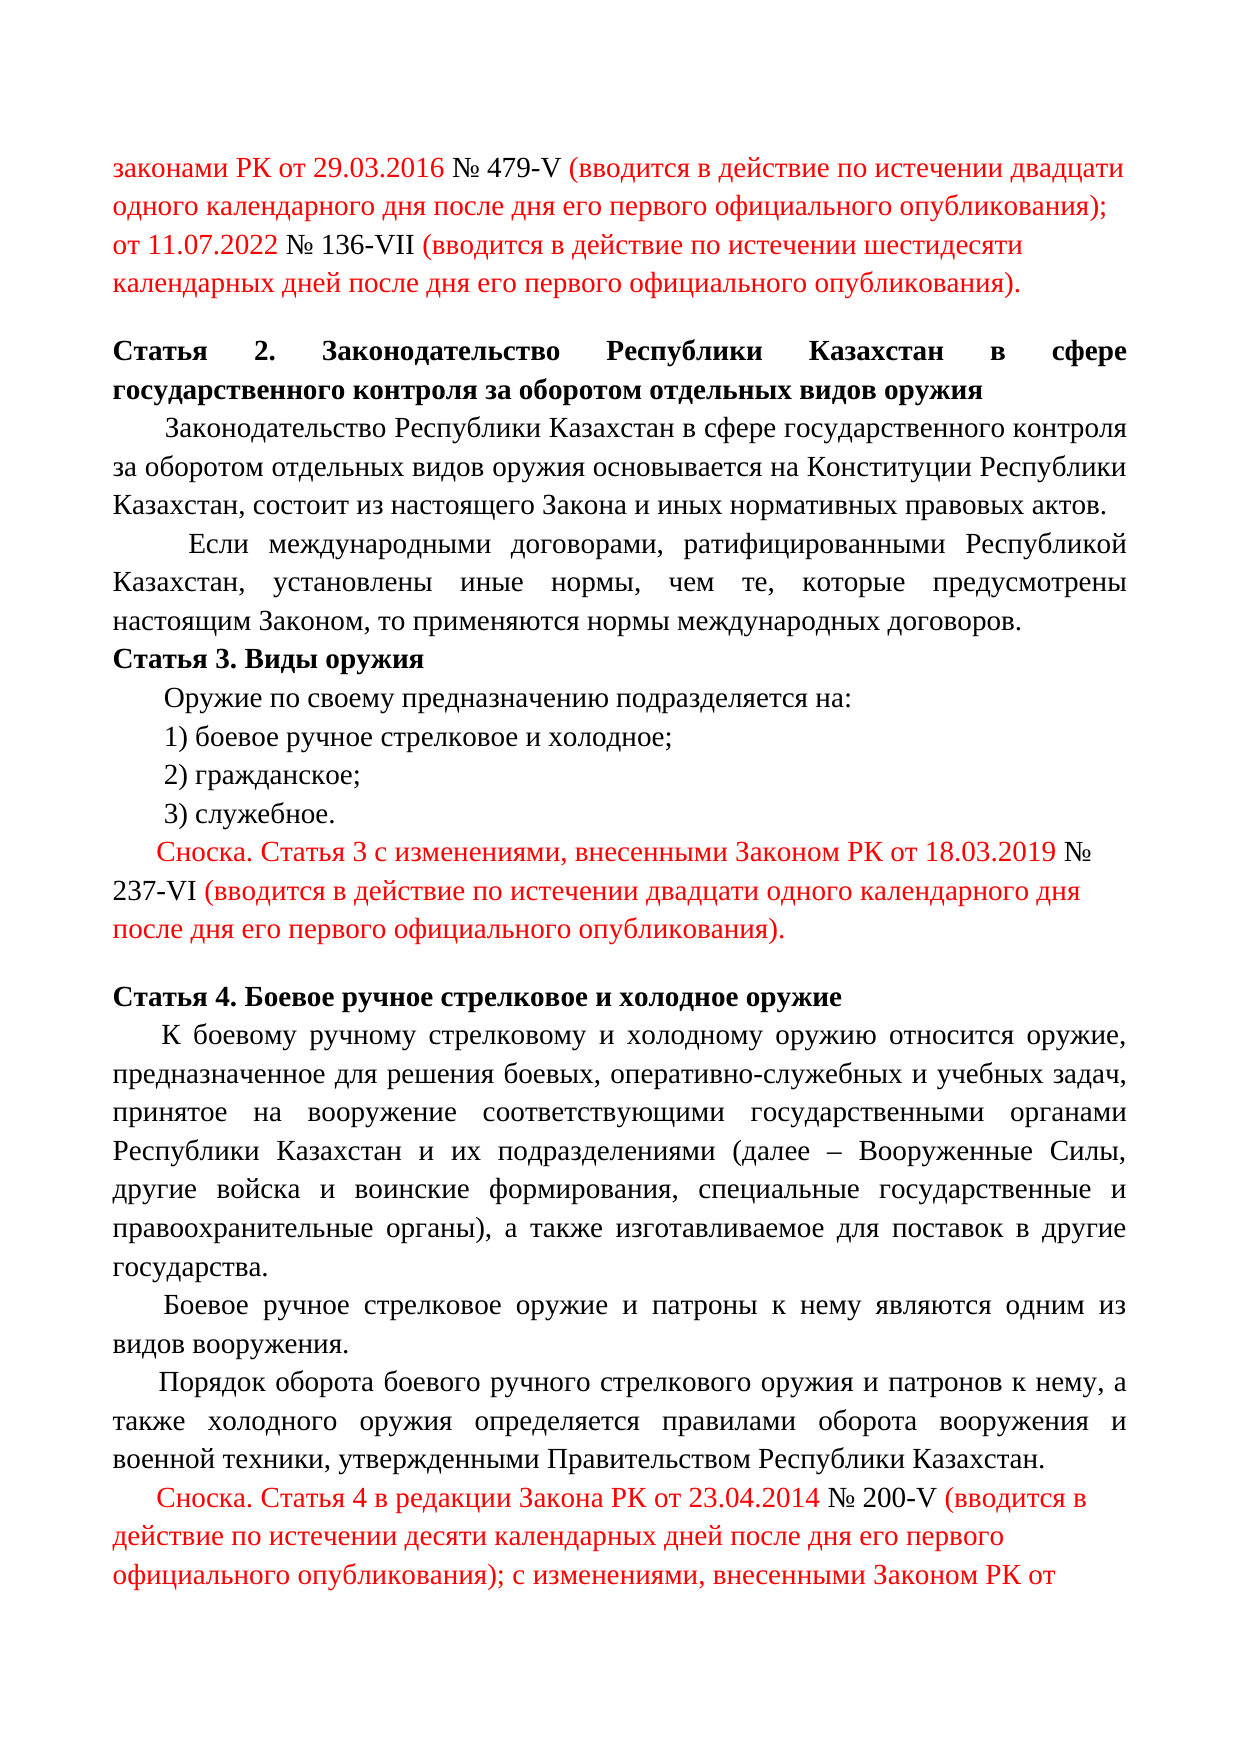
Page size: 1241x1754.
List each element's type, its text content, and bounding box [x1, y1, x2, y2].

text Оружие по своему предназначению подразделяется на: [112, 680, 1128, 714]
text Если международными договорами, ратифицированными Республикой Казахстан, установлены иные нормы, чем те, которые предусмотрены настоящим Законом, то применяются нормы международных договоров. [112, 526, 1128, 637]
text Сноска. Статья 3 с изменениями, внесенными Законом РК от 18.03.2019 № 237-VI (вводится в действие по истечении двадцати одного календарного дня после дня его первого официального опубликования). [112, 834, 1128, 975]
text Статья 4. Боевое ручное стрелковое и холодное оружие [112, 979, 1128, 1012]
text К боевому ручному стрелковому и холодному оружию относится оружие, предназначенное для решения боевых, оперативно-служебных и учебных задач, принятое на вооружение соответствующими государственными органами Республики Казахстан и их подразделениями (далее – Вооруженные Силы, другие войска и воинские формирования, специальные государственные и правоохранительные органы), а также изготавливаемое для поставок в другие государства. [112, 1017, 1128, 1282]
text Статья 3. Виды оружия [112, 642, 1128, 675]
text 3) служебное. [112, 796, 1128, 829]
text 2) гражданское; [112, 757, 1128, 791]
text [112, 1480, 1128, 1591]
text Законодательство Республики Казахстан в сфере государственного контроля за оборотом отдельных видов оружия основывается на Конституции Республики Казахстан, состоит из настоящего Закона и иных нормативных правовых актов. [112, 410, 1128, 521]
text 1) боевое ручное стрелковое и холодное; [112, 719, 1128, 752]
text Порядок оборота боевого ручного стрелкового оружия и патронов к нему, а также холодного оружия определяется правилами оборота вооружения и военной техники, утвержденными Правительством Республики Казахстан. [112, 1364, 1128, 1475]
text Статья 2. Законодательство Республики Казахстан в сфере государственного контроля за оборотом отдельных видов оружия [112, 333, 1128, 405]
text Боевое ручное стрелковое оружие и патроны к нему являются одним из видов вооружения. [112, 1287, 1128, 1359]
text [112, 150, 1128, 329]
